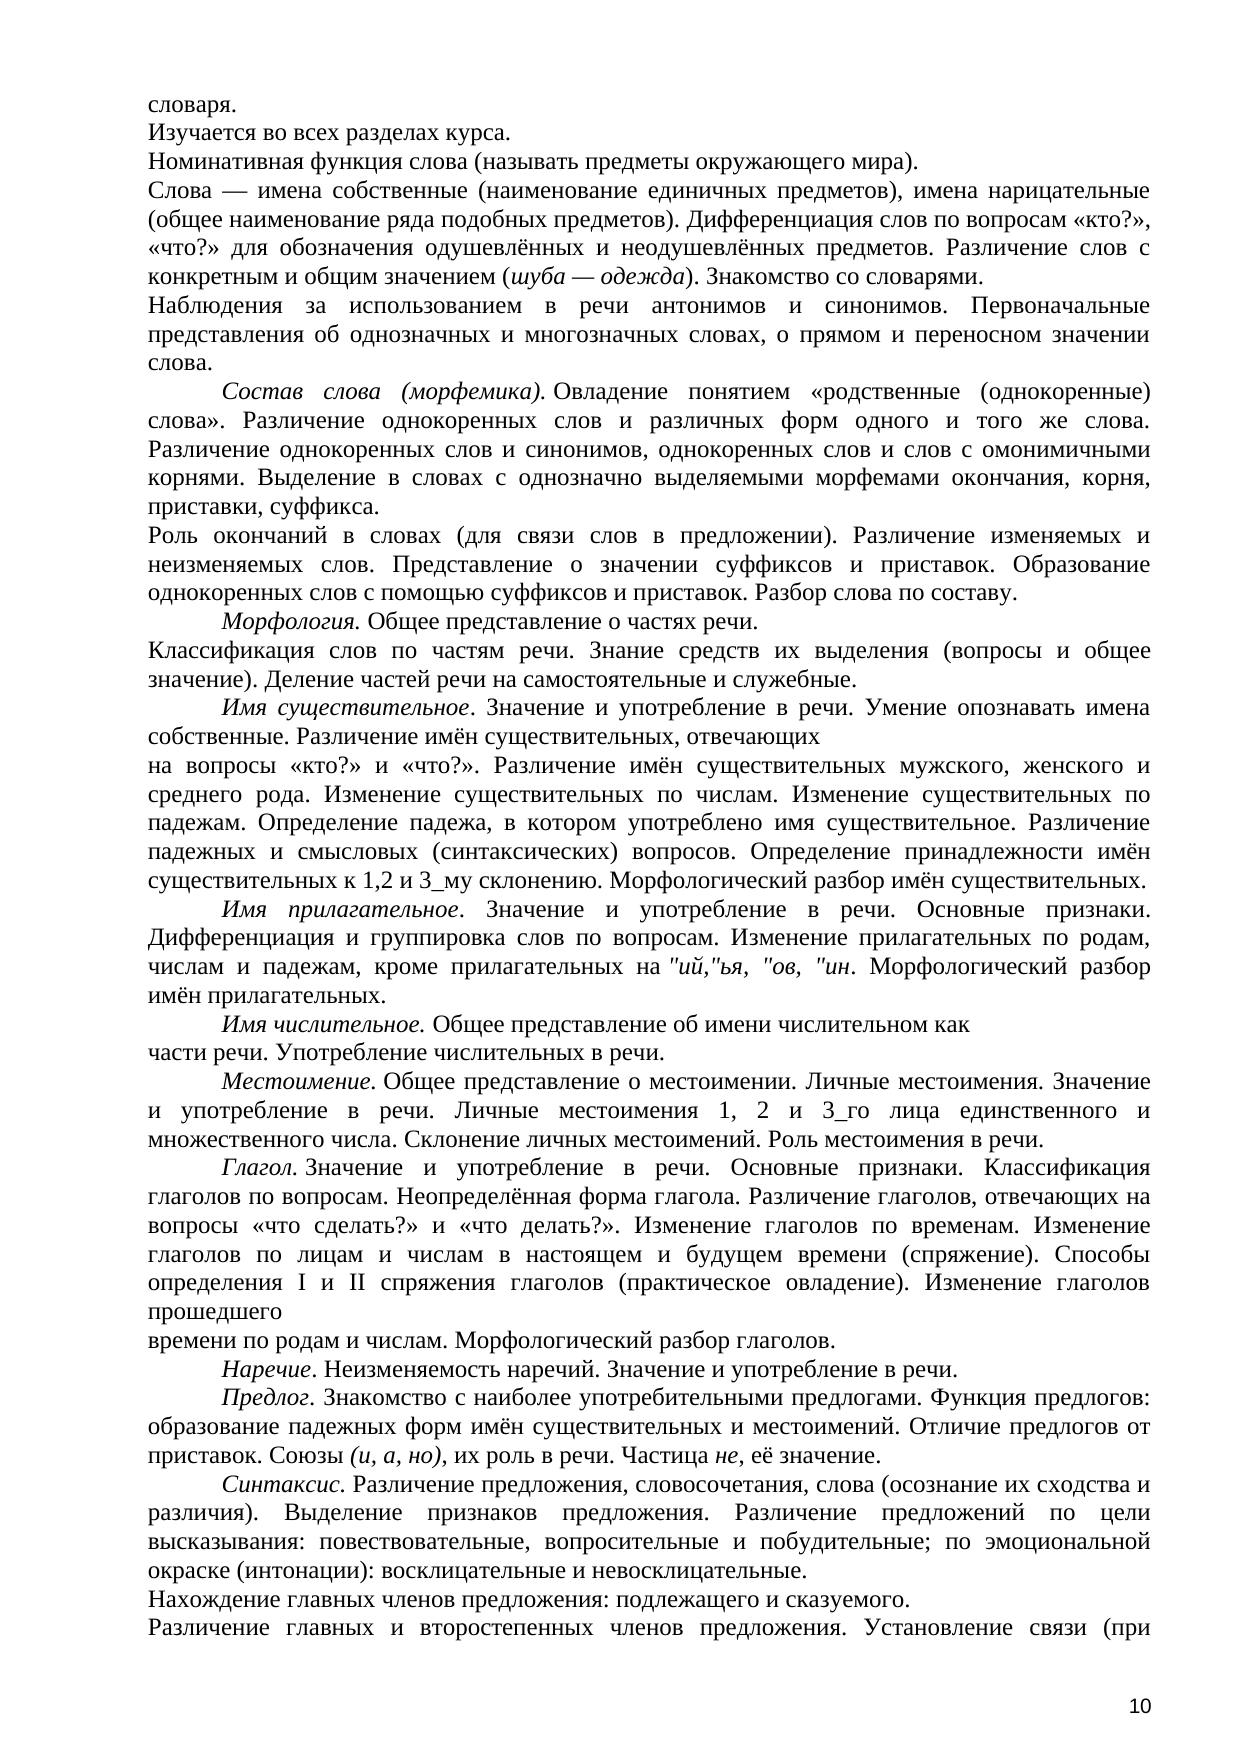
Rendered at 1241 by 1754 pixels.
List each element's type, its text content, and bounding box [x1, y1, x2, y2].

text Синтаксис. Различение предложения, словосочетания, слова (осознание их сходства и различия). Выделение признаков предложения. Различение предложений по цели высказывания: повествовательные, вопросительные и побудительные; по эмоциональной окраске (интонации): восклицательные и невосклицательные. [148, 1469, 1152, 1584]
text Имя числительное. Общее представление об имени числительном как [148, 1009, 1152, 1037]
text Наблюдения за использованием в речи антонимов и синонимов. Первоначальные представления об однозначных и многозначных словах, о прямом и переносном значении слова. [148, 290, 1152, 376]
text Изучается во всех разделах курса. [148, 117, 1152, 146]
text Имя существительное. Значение и употребление в речи. Умение опознавать имена собственные. Различение имён существительных, отвечающих [148, 692, 1152, 750]
text Состав слова (морфемика). Овладение понятием «родственные (однокоренные) слова». Различение однокоренных слов и различных форм одного и того же слова. Различение однокоренных слов и синонимов, однокоренных слов и слов с омонимичными корнями. Выделение в словах с однозначно выделяемыми морфемами окончания, корня, приставки, суффикса. [148, 376, 1152, 520]
text Предлог. Знакомство с наиболее употребительными предлогами. Функция предлогов: образование падежных форм имён существительных и местоимений. Отличие предлогов от приставок. Союзы (и, а, но), их роль в речи. Частица не, её значение. [148, 1382, 1152, 1469]
text Морфология. Общее представление о частях речи. [148, 606, 1152, 635]
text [148, 1612, 1152, 1641]
text Номинативная функция слова (называть предметы окружающего мира). [148, 146, 1152, 175]
text Имя прилагательное. Значение и употребление в речи. Основные признаки. Дифференциация и группировка слов по вопросам. Изменение прилагательных по родам, числам и падежам, кроме прилагательных на "ий,"ья, "ов, "ин. Морфологический разбор имён прилагательных. [148, 894, 1152, 1009]
text Слова — имена собственные (наименование единичных предметов), имена нарицательные (общее наименование ряда подобных предметов). Дифференциация слов по вопросам «кто?», «что?» для обозначения одушевлённых и неодушевлённых предметов. Различение слов с конкретным и общим значением (шуба — одежда). Знакомство со словарями. [148, 175, 1152, 290]
text части речи. Употребление числительных в речи. [148, 1037, 1152, 1066]
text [148, 89, 1152, 117]
text Местоимение. Общее представление о местоимении. Личные местоимения. Значение и употребление в речи. Личные местоимения 1, 2 и 3_го лица единственного и множественного числа. Склонение личных местоимений. Роль местоимения в речи. [148, 1066, 1152, 1152]
text Классификация слов по частям речи. Знание средств их выделения (вопросы и общее значение). Деление частей речи на самостоятельные и служебные. [148, 635, 1152, 692]
text Роль окончаний в словах (для связи слов в предложении). Различение изменяемых и неизменяемых слов. Представление о значении суффиксов и приставок. Образование однокоренных слов с помощью суффиксов и приставок. Разбор слова по составу. [148, 520, 1152, 606]
text на вопросы «кто?» и «что?». Различение имён существительных мужского, женского и среднего рода. Изменение существительных по числам. Изменение существительных по падежам. Определение падежа, в котором употреблено имя существительное. Различение падежных и смысловых (синтаксических) вопросов. Определение принадлежности имён существительных к 1,2 и 3_му склонению. Морфологический разбор имён существительных. [148, 750, 1152, 894]
text Нахождение главных членов предложения: подлежащего и сказуемого. [148, 1584, 1152, 1612]
text Глагол. Значение и употребление в речи. Основные признаки. Классификация глаголов по вопросам. Неопределённая форма глагола. Различение глаголов, отвечающих на вопросы «что сделать?» и «что делать?». Изменение глаголов по временам. Изменение глаголов по лицам и числам в настоящем и будущем времени (спряжение). Способы определения I и II спряжения глаголов (практическое овладение). Изменение глаголов прошедшего [148, 1152, 1152, 1325]
text Наречие. Неизменяемость наречий. Значение и употребление в речи. [148, 1354, 1152, 1382]
text времени по родам и числам. Морфологический разбор глаголов. [148, 1325, 1152, 1354]
